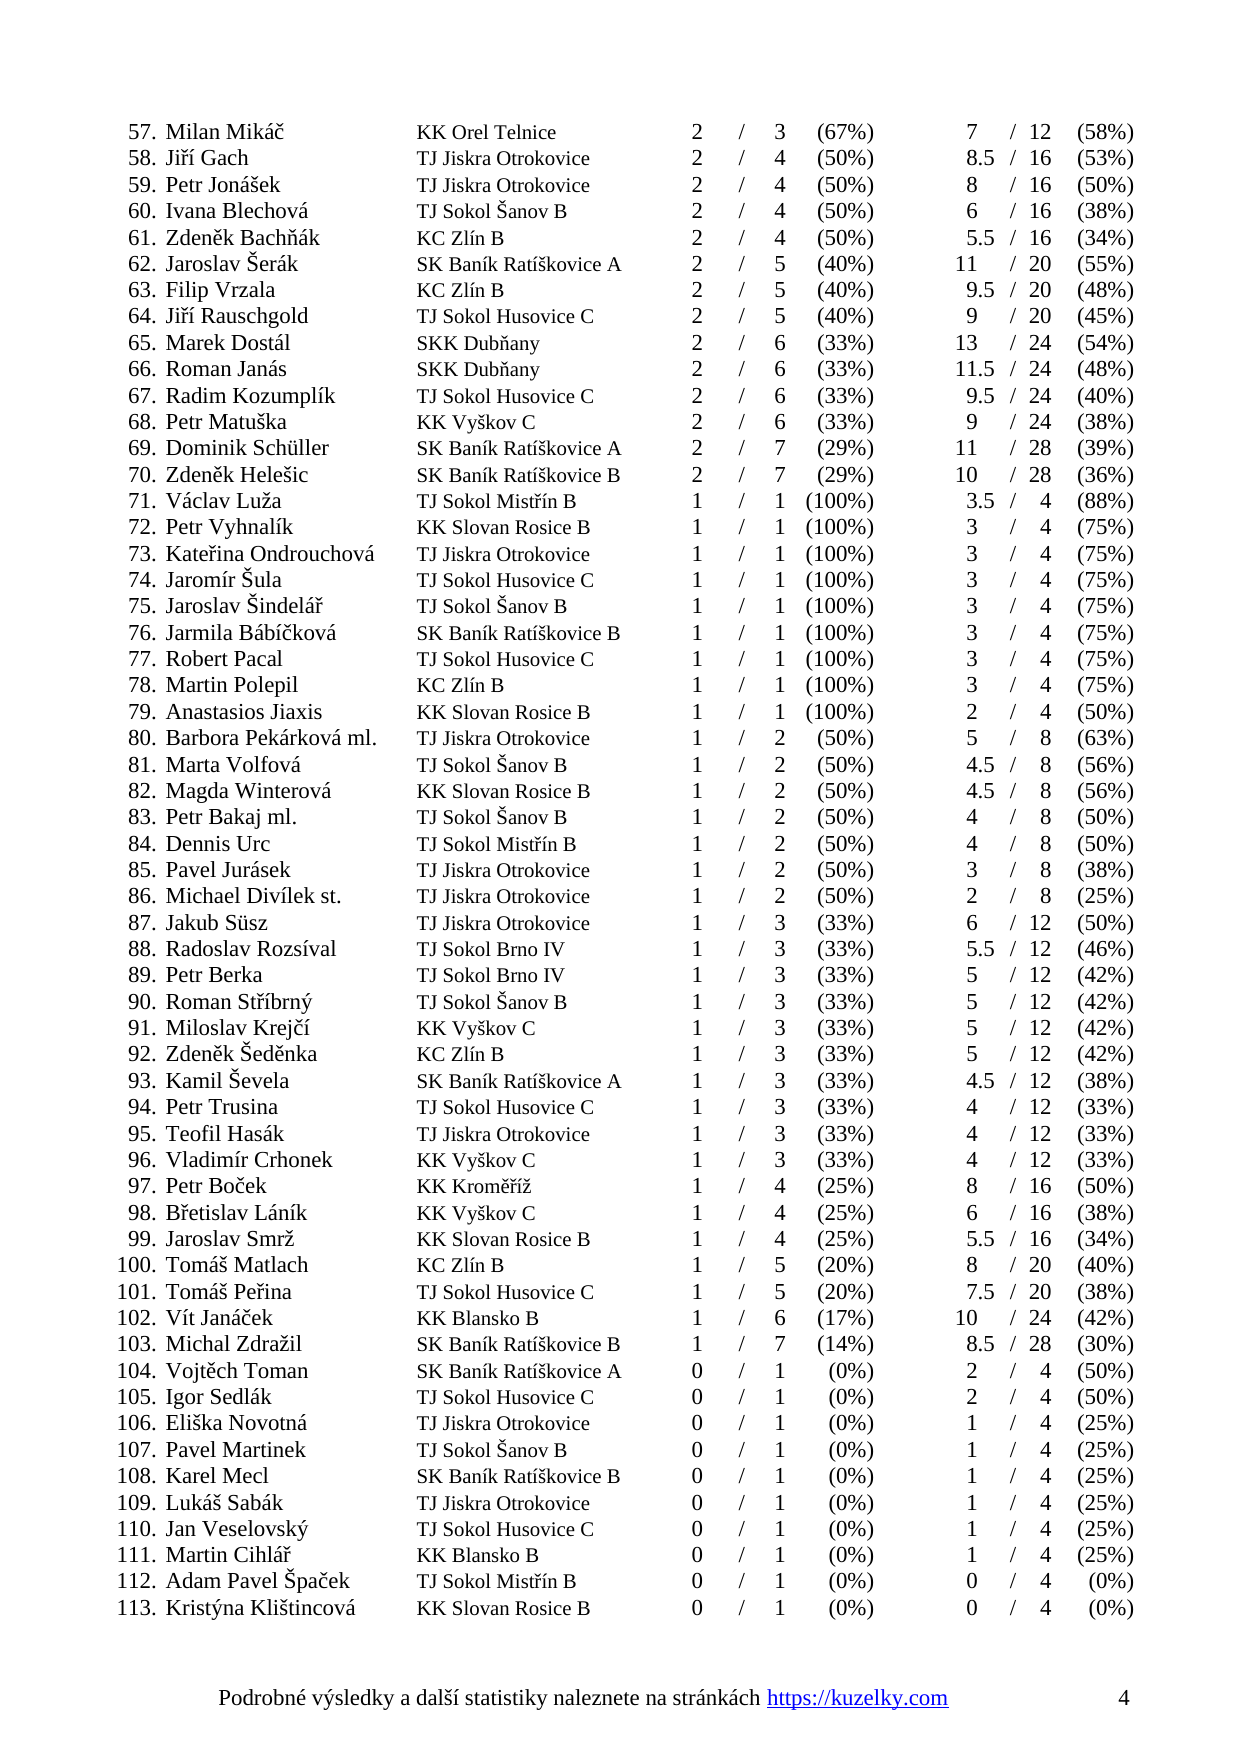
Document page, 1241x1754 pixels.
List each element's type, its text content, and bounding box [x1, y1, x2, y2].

text 92. Zdeněk Šeděnka KC Zlín B 1 / 3 (33%) 5 / 12 (42%) [106, 1041, 1134, 1067]
text 94. Petr Trusina TJ Sokol Husovice C 1 / 3 (33%) 4 / 12 (33%) [106, 1093, 1134, 1119]
text 112. Adam Pavel Špaček TJ Sokol Mistřín B 0 / 1 (0%) 0 / 4 (0%) [106, 1568, 1134, 1594]
text 64. Jiří Rauschgold TJ Sokol Husovice C 2 / 5 (40%) 9 / 20 (45%) [106, 303, 1134, 329]
text 99. Jaroslav Smrž KK Slovan Rosice B 1 / 4 (25%) 5.5 / 16 (34%) [106, 1225, 1134, 1251]
text 73. Kateřina Ondrouchová TJ Jiskra Otrokovice 1 / 1 (100%) 3 / 4 (75%) [106, 540, 1134, 566]
text 107. Pavel Martinek TJ Sokol Šanov B 0 / 1 (0%) 1 / 4 (25%) [106, 1436, 1134, 1462]
text 95. Teofil Hasák TJ Jiskra Otrokovice 1 / 3 (33%) 4 / 12 (33%) [106, 1119, 1134, 1146]
text 71. Václav Luža TJ Sokol Mistřín B 1 / 1 (100%) 3.5 / 4 (88%) [106, 487, 1134, 513]
text 67. Radim Kozumplík TJ Sokol Husovice C 2 / 6 (33%) 9.5 / 24 (40%) [106, 382, 1134, 408]
text 102. Vít Janáček KK Blansko B 1 / 6 (17%) 10 / 24 (42%) [106, 1304, 1134, 1330]
text 110. Jan Veselovský TJ Sokol Husovice C 0 / 1 (0%) 1 / 4 (25%) [106, 1515, 1134, 1541]
text 88. Radoslav Rozsíval TJ Sokol Brno IV 1 / 3 (33%) 5.5 / 12 (46%) [106, 935, 1134, 961]
text 78. Martin Polepil KC Zlín B 1 / 1 (100%) 3 / 4 (75%) [106, 672, 1134, 698]
text 65. Marek Dostál SKK Dubňany 2 / 6 (33%) 13 / 24 (54%) [106, 329, 1134, 355]
text 58. Jiří Gach TJ Jiskra Otrokovice 2 / 4 (50%) 8.5 / 16 (53%) [106, 144, 1134, 171]
text 108. Karel Mecl SK Baník Ratíškovice B 0 / 1 (0%) 1 / 4 (25%) [106, 1462, 1134, 1488]
text 100. Tomáš Matlach KC Zlín B 1 / 5 (20%) 8 / 20 (40%) [106, 1251, 1134, 1278]
text 98. Břetislav Láník KK Vyškov C 1 / 4 (25%) 6 / 16 (38%) [106, 1199, 1134, 1225]
text 76. Jarmila Bábíčková SK Baník Ratíškovice B 1 / 1 (100%) 3 / 4 (75%) [106, 619, 1134, 645]
text 103. Michal Zdražil SK Baník Ratíškovice B 1 / 7 (14%) 8.5 / 28 (30%) [106, 1330, 1134, 1357]
text 82. Magda Winterová KK Slovan Rosice B 1 / 2 (50%) 4.5 / 8 (56%) [106, 777, 1134, 803]
text 97. Petr Boček KK Kroměříž 1 / 4 (25%) 8 / 16 (50%) [106, 1172, 1134, 1199]
text 105. Igor Sedlák TJ Sokol Husovice C 0 / 1 (0%) 2 / 4 (50%) [106, 1383, 1134, 1409]
text 66. Roman Janás SKK Dubňany 2 / 6 (33%) 11.5 / 24 (48%) [106, 355, 1134, 382]
text 106. Eliška Novotná TJ Jiskra Otrokovice 0 / 1 (0%) 1 / 4 (25%) [106, 1409, 1134, 1436]
text 57. Milan Mikáč KK Orel Telnice 2 / 3 (67%) 7 / 12 (58%) [106, 118, 1134, 144]
text 63. Filip Vrzala KC Zlín B 2 / 5 (40%) 9.5 / 20 (48%) [106, 276, 1134, 303]
text 90. Roman Stříbrný TJ Sokol Šanov B 1 / 3 (33%) 5 / 12 (42%) [106, 988, 1134, 1014]
text 62. Jaroslav Šerák SK Baník Ratíškovice A 2 / 5 (40%) 11 / 20 (55%) [106, 250, 1134, 276]
text 93. Kamil Ševela SK Baník Ratíškovice A 1 / 3 (33%) 4.5 / 12 (38%) [106, 1067, 1134, 1093]
text 69. Dominik Schüller SK Baník Ratíškovice A 2 / 7 (29%) 11 / 28 (39%) [106, 434, 1134, 461]
text 101. Tomáš Peřina TJ Sokol Husovice C 1 / 5 (20%) 7.5 / 20 (38%) [106, 1278, 1134, 1304]
text 74. Jaromír Šula TJ Sokol Husovice C 1 / 1 (100%) 3 / 4 (75%) [106, 566, 1134, 592]
text 109. Lukáš Sabák TJ Jiskra Otrokovice 0 / 1 (0%) 1 / 4 (25%) [106, 1488, 1134, 1515]
text 111. Martin Cihlář KK Blansko B 0 / 1 (0%) 1 / 4 (25%) [106, 1541, 1134, 1568]
text 104. Vojtěch Toman SK Baník Ratíškovice A 0 / 1 (0%) 2 / 4 (50%) [106, 1357, 1134, 1383]
text 61. Zdeněk Bachňák KC Zlín B 2 / 4 (50%) 5.5 / 16 (34%) [106, 223, 1134, 250]
text 60. Ivana Blechová TJ Sokol Šanov B 2 / 4 (50%) 6 / 16 (38%) [106, 197, 1134, 223]
text 96. Vladimír Crhonek KK Vyškov C 1 / 3 (33%) 4 / 12 (33%) [106, 1146, 1134, 1172]
text 72. Petr Vyhnalík KK Slovan Rosice B 1 / 1 (100%) 3 / 4 (75%) [106, 513, 1134, 540]
text 80. Barbora Pekárková ml. TJ Jiskra Otrokovice 1 / 2 (50%) 5 / 8 (63%) [106, 724, 1134, 751]
text 59. Petr Jonášek TJ Jiskra Otrokovice 2 / 4 (50%) 8 / 16 (50%) [106, 171, 1134, 197]
text 113. Kristýna Klištincová KK Slovan Rosice B 0 / 1 (0%) 0 / 4 (0%) [106, 1594, 1134, 1620]
text 81. Marta Volfová TJ Sokol Šanov B 1 / 2 (50%) 4.5 / 8 (56%) [106, 751, 1134, 777]
text 79. Anastasios Jiaxis KK Slovan Rosice B 1 / 1 (100%) 2 / 4 (50%) [106, 698, 1134, 724]
text 68. Petr Matuška KK Vyškov C 2 / 6 (33%) 9 / 24 (38%) [106, 408, 1134, 434]
text 70. Zdeněk Helešic SK Baník Ratíškovice B 2 / 7 (29%) 10 / 28 (36%) [106, 461, 1134, 487]
text 87. Jakub Süsz TJ Jiskra Otrokovice 1 / 3 (33%) 6 / 12 (50%) [106, 909, 1134, 935]
text 75. Jaroslav Šindelář TJ Sokol Šanov B 1 / 1 (100%) 3 / 4 (75%) [106, 592, 1134, 619]
text 85. Pavel Jurásek TJ Jiskra Otrokovice 1 / 2 (50%) 3 / 8 (38%) [106, 856, 1134, 882]
text 86. Michael Divílek st. TJ Jiskra Otrokovice 1 / 2 (50%) 2 / 8 (25%) [106, 882, 1134, 909]
text 83. Petr Bakaj ml. TJ Sokol Šanov B 1 / 2 (50%) 4 / 8 (50%) [106, 803, 1134, 830]
text 89. Petr Berka TJ Sokol Brno IV 1 / 3 (33%) 5 / 12 (42%) [106, 961, 1134, 988]
text 77. Robert Pacal TJ Sokol Husovice C 1 / 1 (100%) 3 / 4 (75%) [106, 645, 1134, 672]
text 84. Dennis Urc TJ Sokol Mistřín B 1 / 2 (50%) 4 / 8 (50%) [106, 830, 1134, 856]
text 91. Miloslav Krejčí KK Vyškov C 1 / 3 (33%) 5 / 12 (42%) [106, 1014, 1134, 1041]
